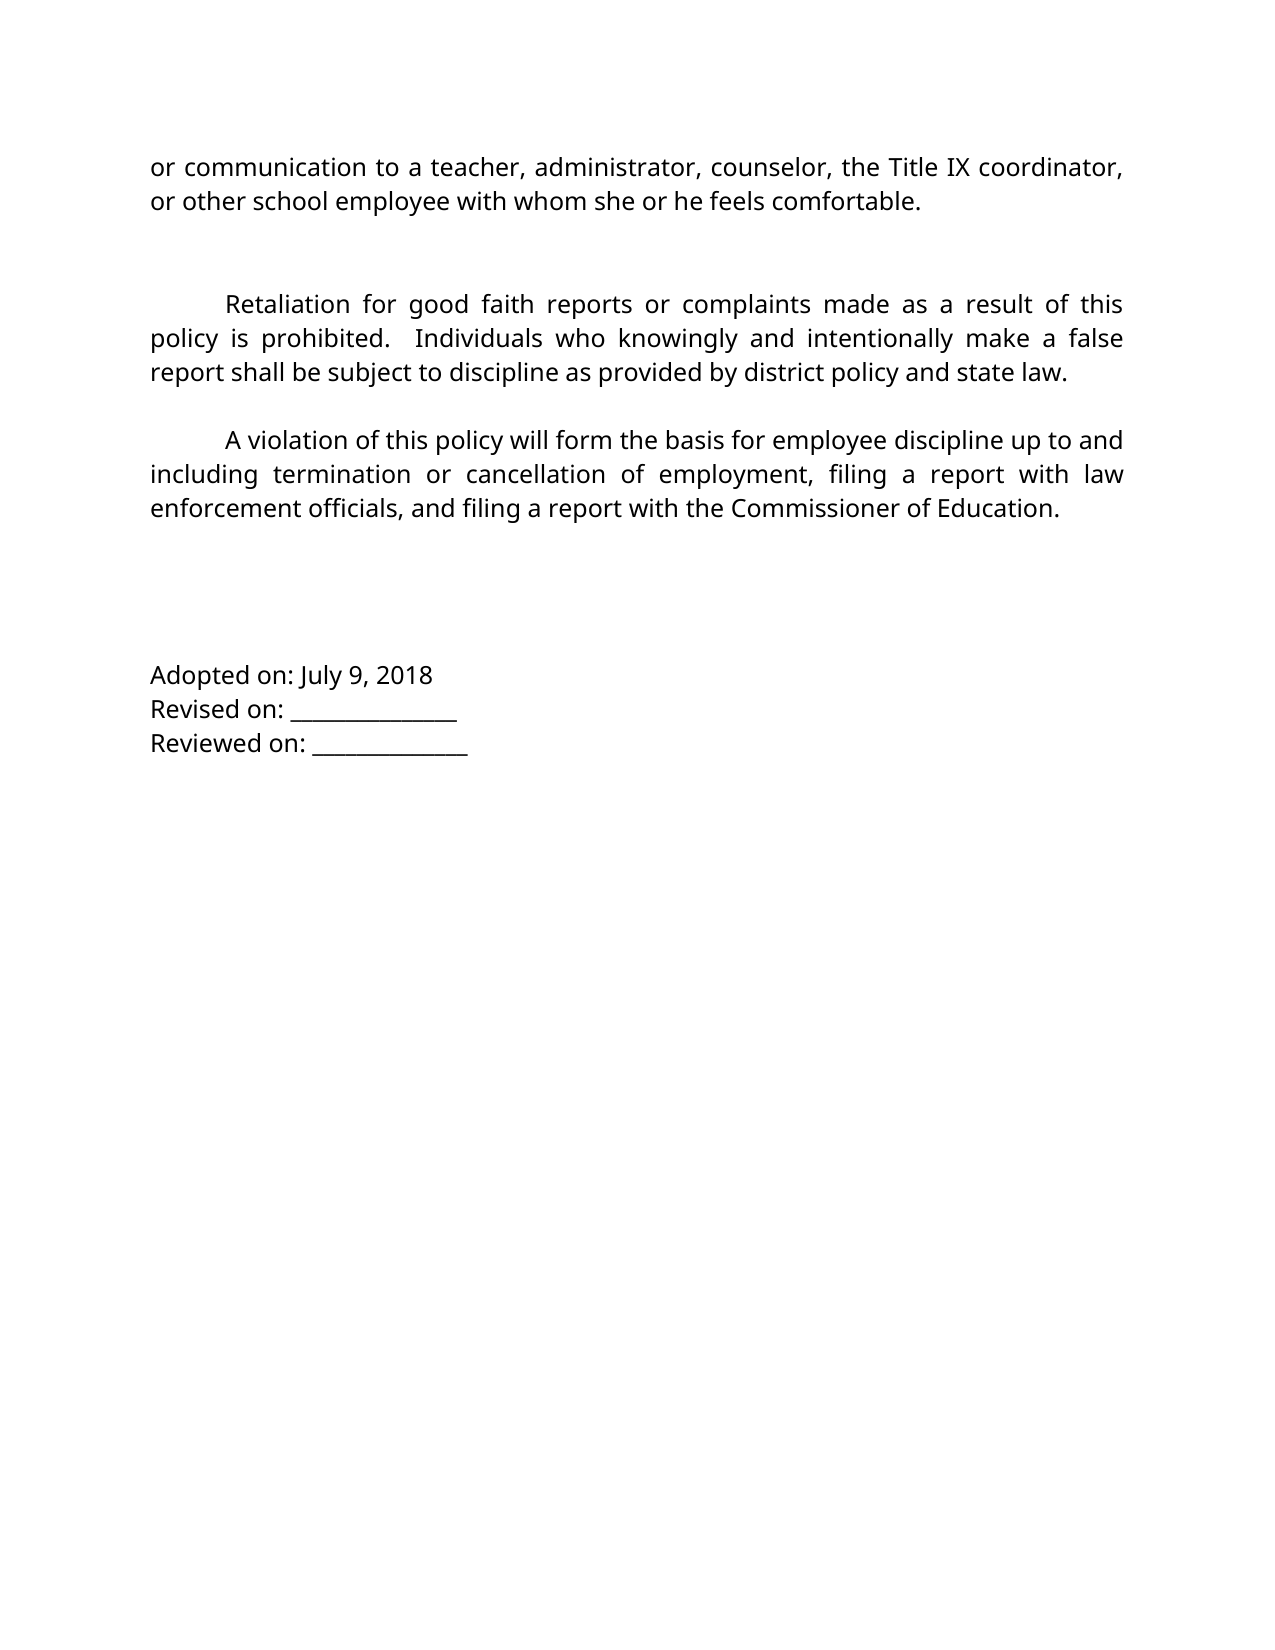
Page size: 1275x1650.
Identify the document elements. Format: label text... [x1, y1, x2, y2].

text Reviewed on: ______________ [150, 726, 1125, 760]
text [150, 150, 1125, 218]
text Revised on: _______________ [150, 692, 1125, 726]
text Adopted on: July 9, 2018 [150, 658, 1125, 692]
list A violation of this policy will form the basis for employee discipline up to and including termination or cancellation of employment, filing a report with law enforcement officials, and filing a report with the Commissioner of Education. [150, 422, 1125, 525]
text Retaliation for good faith reports or complaints made as a result of this policy is prohibited. Individuals who knowingly and intentionally make a false report shall be subject to discipline as provided by district policy and state law. [150, 286, 1125, 388]
